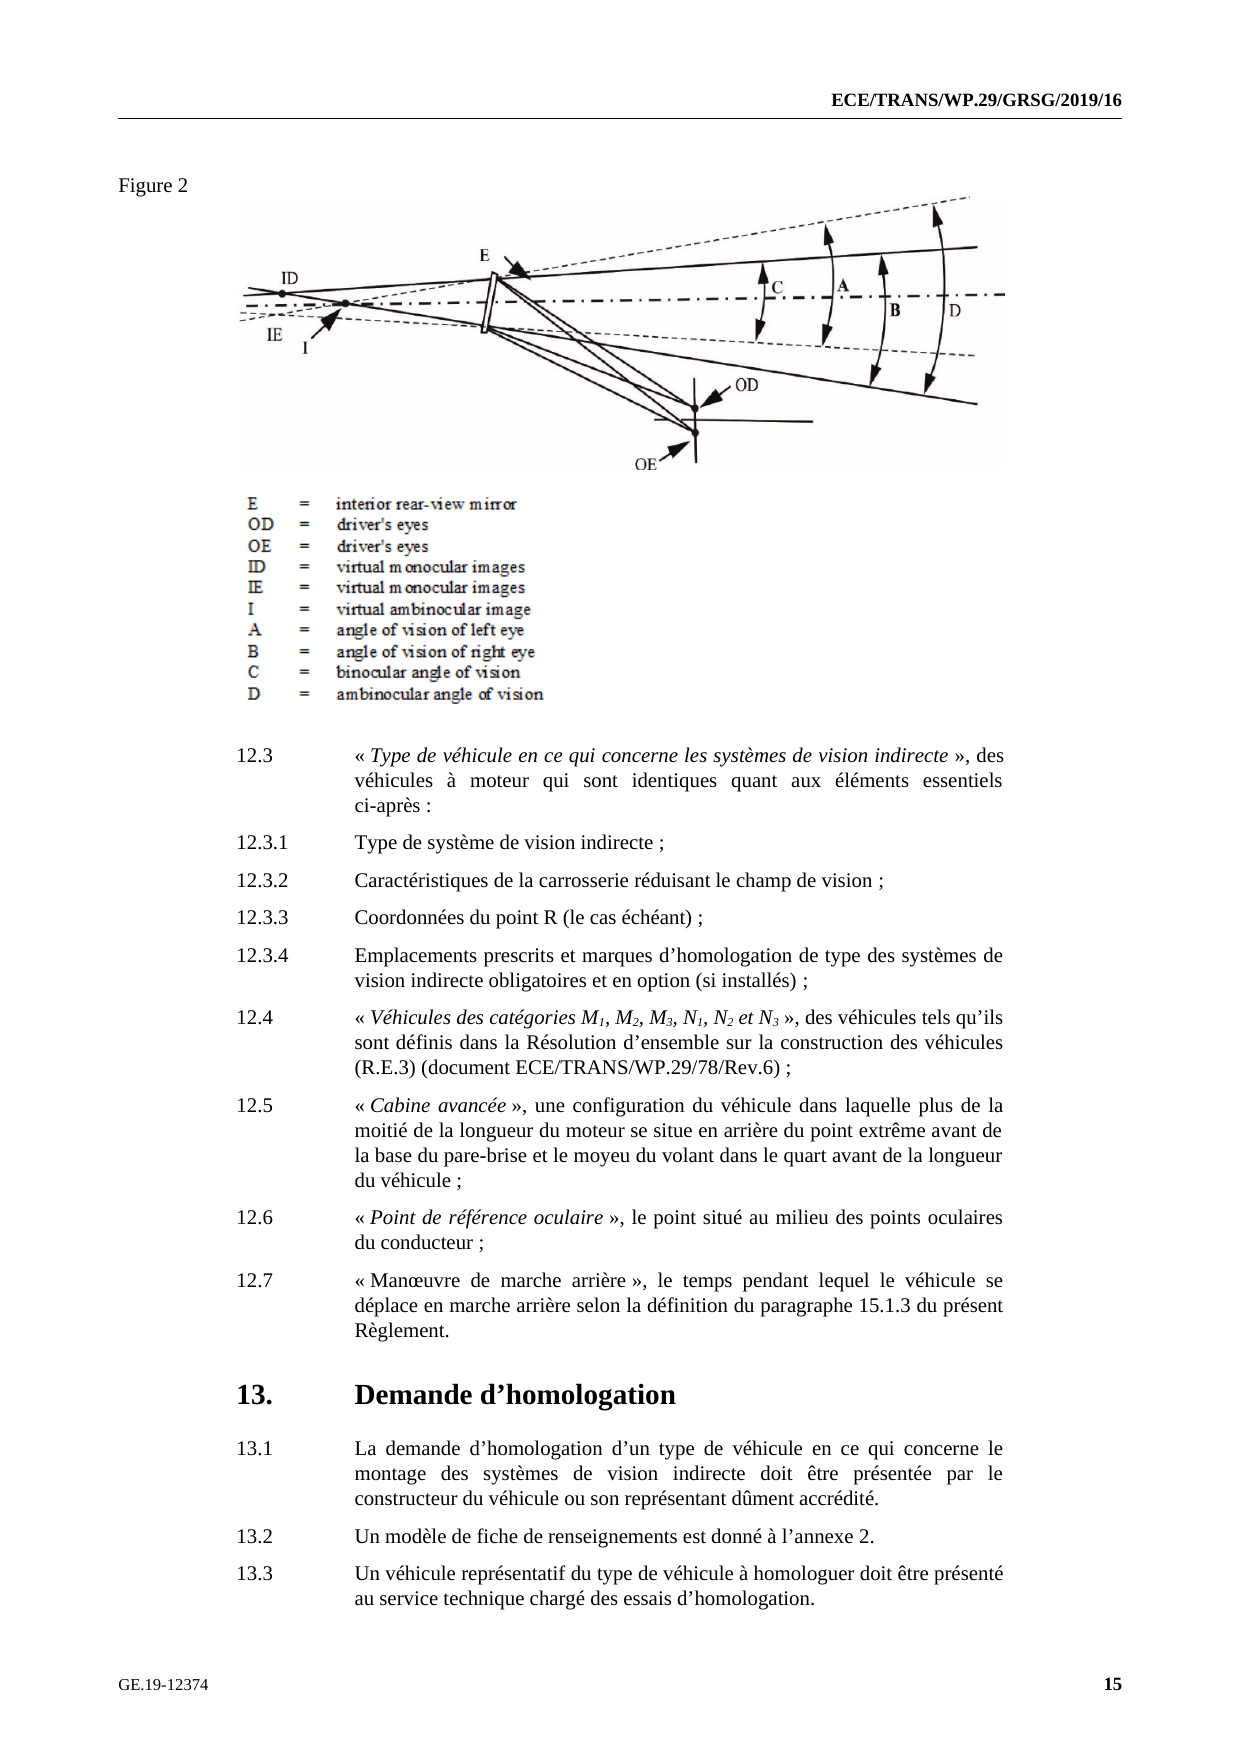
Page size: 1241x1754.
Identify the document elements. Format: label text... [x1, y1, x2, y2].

text 12.3.3 Coordonnées du point R (le cas échéant) ; [236, 904, 1004, 929]
text 12.4 « Véhicules des catégories M1, M2, M3, N1, N2 et N3 », des véhicules tels qu’ils sont définis dans la Résolution d’ensemble sur la construction des véhicules (R.E.3) (document ECE/TRANS/WP.29/78/Rev.6) ; [236, 1004, 1004, 1079]
text 12.6 « Point de référence oculaire », le point situé au milieu des points oculaires du conducteur ; [236, 1204, 1004, 1254]
text 13. Demande d’homologation [236, 1379, 1004, 1410]
text 12.3.1 Type de système de vision indirecte ; [236, 829, 1004, 854]
text 12.3.4 Emplacements prescrits et marques d’homologation de type des systèmes de vision indirecte obligatoires et en option (si installés) ; [236, 942, 1004, 992]
text 12.3.2 Caractéristiques de la carrosserie réduisant le champ de vision ; [236, 867, 1004, 892]
text 13.1 La demande d’homologation d’un type de véhicule en ce qui concerne le montage des systèmes de vision indirecte doit être présentée par le constructeur du véhicule ou son représentant dûment accrédité. [236, 1435, 1004, 1510]
subtitle Figure 2 [118, 173, 1122, 197]
text 13.2 Un modèle de fiche de renseignements est donné à l’annexe 2. [236, 1523, 1004, 1548]
picture [236, 482, 568, 730]
text 12.5 « Cabine avancée », une configuration du véhicule dans laquelle plus de la moitié de la longueur du moteur se situe en arrière du point extrême avant de la base du pare-brise et le moyeu du volant dans le quart avant de la longueur du véhicule ; [236, 1092, 1004, 1192]
text 12.7 « Manœuvre de marche arrière », le temps pendant lequel le véhicule se déplace en marche arrière selon la définition du paragraphe 15.1.3 du présent Règlement. [236, 1267, 1004, 1342]
text 13.3 Un véhicule représentatif du type de véhicule à homologuer doit être présenté au service technique chargé des essais d’homologation. [236, 1560, 1004, 1610]
picture [236, 196, 1006, 470]
text 12.3 « Type de véhicule en ce qui concerne les systèmes de vision indirecte », des véhicules à moteur qui sont identiques quant aux éléments essentiels ci-après : [236, 742, 1004, 817]
